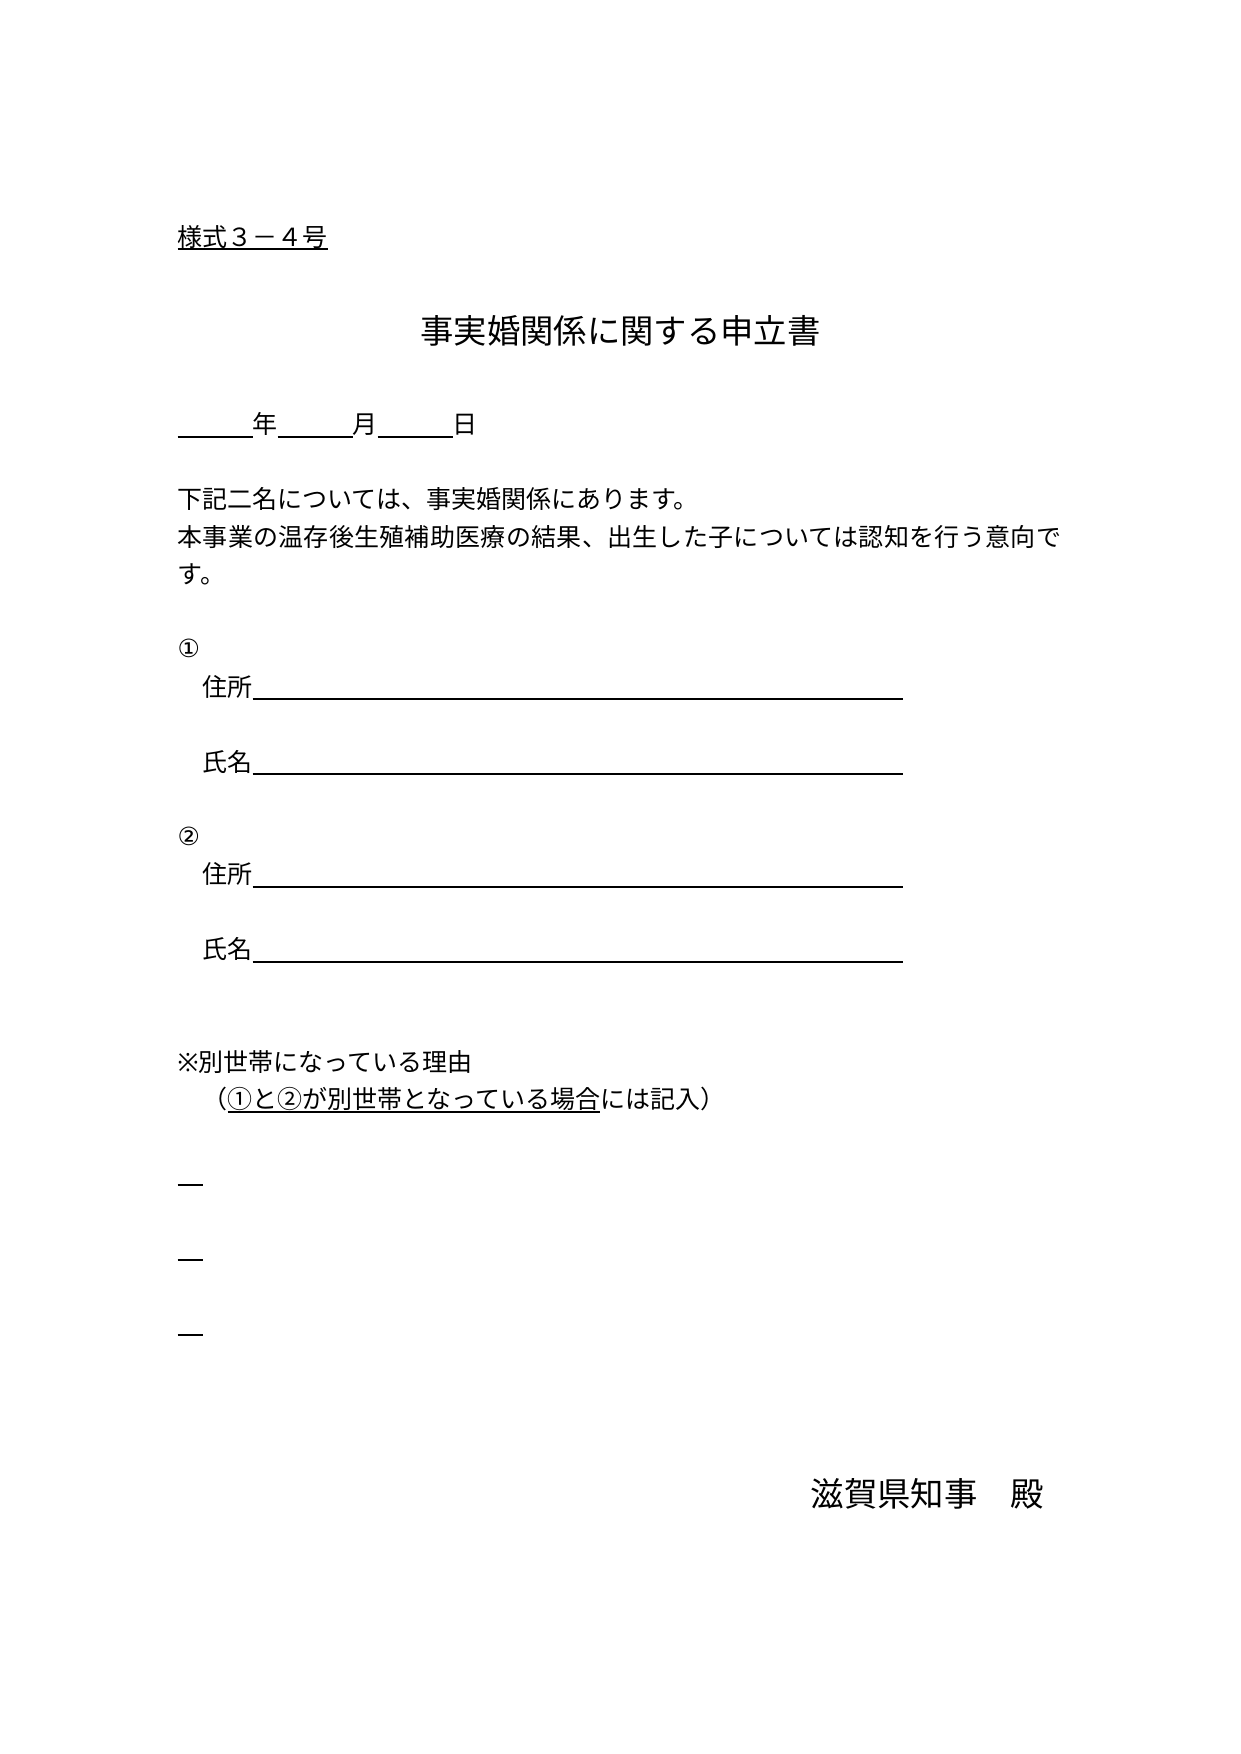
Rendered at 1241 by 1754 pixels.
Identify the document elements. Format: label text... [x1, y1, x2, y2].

text 住所 [177, 667, 1063, 704]
text 滋賀県知事 殿 [177, 1454, 1063, 1529]
text 事実婚関係に関する申立書 [177, 292, 1063, 367]
text 様式３－４号 [177, 217, 1063, 254]
text ② [177, 817, 1063, 854]
text 年 月 日 [177, 404, 1063, 442]
text 氏名 [177, 929, 1063, 967]
text 下記二名については、事実婚関係にあります。 [177, 479, 1063, 517]
text 住所 [177, 854, 1063, 892]
text ※別世帯になっている理由 [177, 1042, 1063, 1079]
text （①と②が別世帯となっている場合には記入） [177, 1079, 1063, 1117]
text 本事業の温存後生殖補助医療の結果、出生した子については認知を行う意向です。 [177, 517, 1063, 592]
text 氏名 [177, 742, 1063, 779]
text ① [177, 629, 1063, 667]
